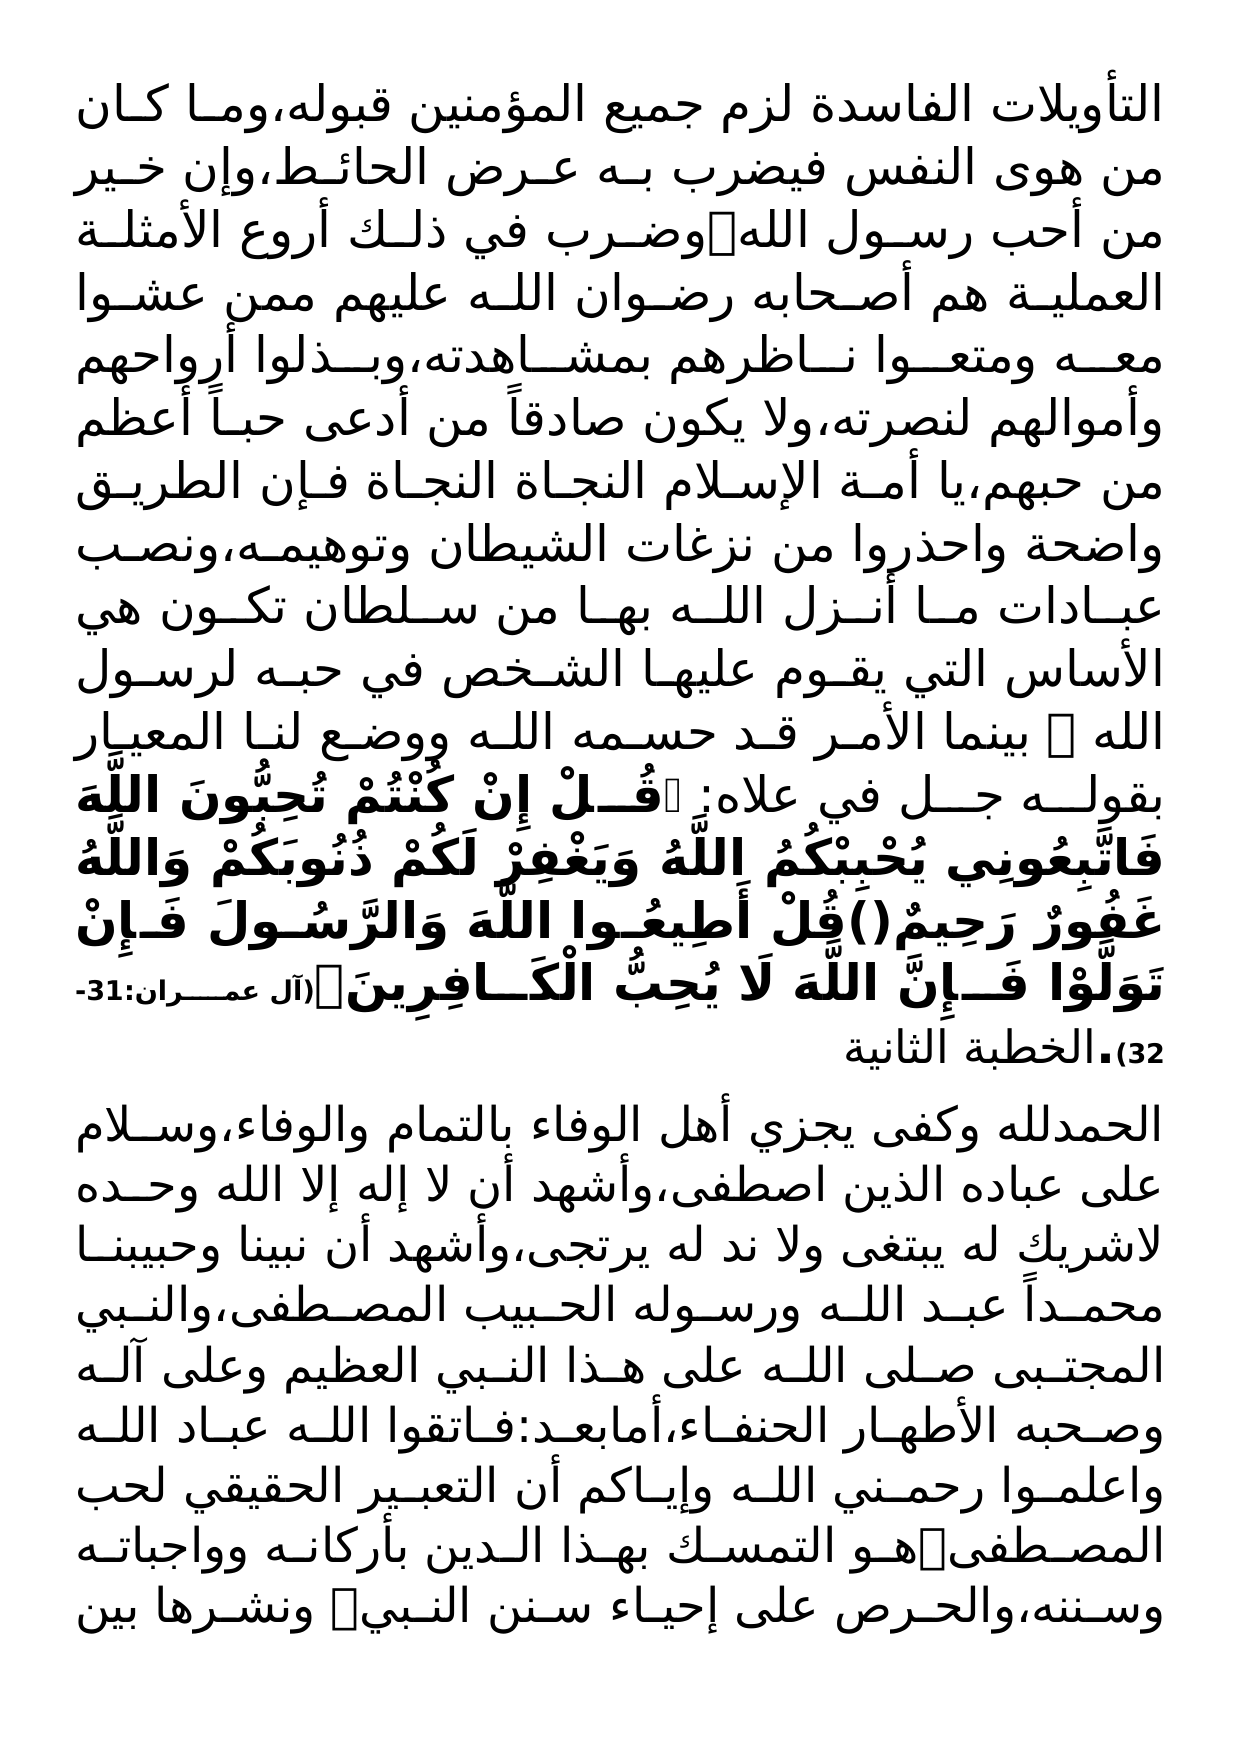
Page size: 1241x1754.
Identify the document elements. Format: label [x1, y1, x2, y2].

text [75, 75, 1165, 1075]
text [75, 1097, 1165, 1634]
